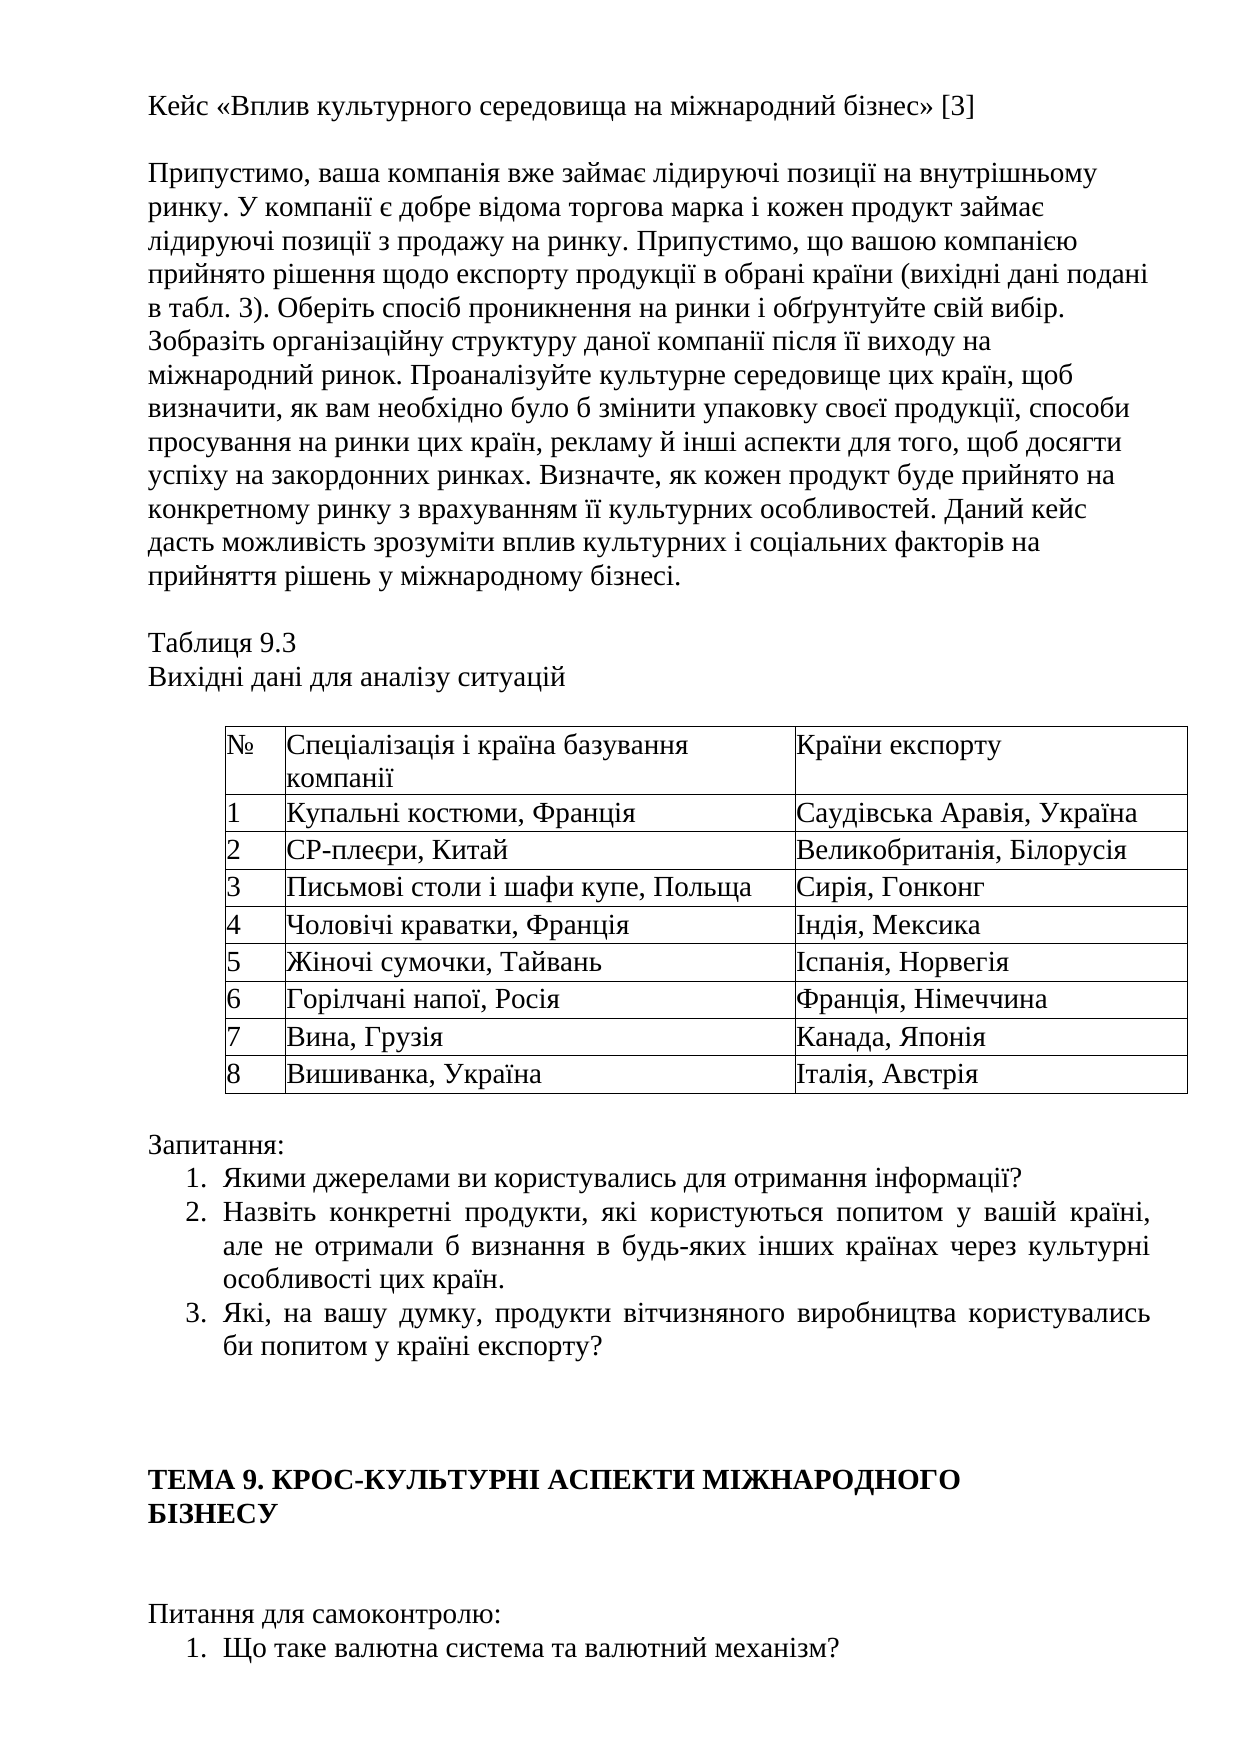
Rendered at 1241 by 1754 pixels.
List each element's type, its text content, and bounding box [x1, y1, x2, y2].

text Запитання: [148, 1127, 1152, 1161]
table_cell Горілчані напої, Росія [286, 982, 795, 1018]
table_cell Італія, Австрія [796, 1056, 1187, 1092]
table_cell 6 [226, 982, 285, 1018]
text ТЕМА 9. КРОС-КУЛЬТУРНІ АСПЕКТИ МІЖНАРОДНОГО [148, 1462, 1152, 1496]
table_cell 7 [226, 1019, 285, 1055]
table_cell Франція, Німеччина [796, 982, 1187, 1018]
text БІЗНЕСУ [148, 1496, 1152, 1529]
list Які, на вашу думку, продукти вітчизняного виробництва користувались би попитом у країні експорту? [185, 1295, 1152, 1362]
table_cell 3 [226, 870, 285, 906]
table_cell 5 [226, 944, 285, 981]
table_header Спеціалізація і країна базування компанії [286, 727, 795, 794]
table_cell 1 [226, 795, 285, 831]
table_cell Жіночі сумочки, Тайвань [286, 944, 795, 981]
table_cell Вина, Грузія [286, 1019, 795, 1055]
table_cell Вишиванка, Україна [286, 1056, 795, 1092]
table_cell 8 [226, 1056, 285, 1092]
table_cell 4 [226, 907, 285, 943]
table_cell Чоловічі краватки, Франція [286, 907, 795, 943]
list Що таке валютна система та валютний механізм? [185, 1630, 1152, 1664]
table_header № [226, 727, 285, 794]
text Кейс «Вплив культурного середовища на міжнародний бізнес» [3] [148, 88, 1152, 122]
text Вихідні дані для аналізу ситуацій [148, 659, 1152, 692]
table_cell Письмові столи і шафи купе, Польща [286, 870, 795, 906]
list Назвіть конкретні продукти, які користуються попитом у вашій країні, але не отримали б визнання в будь-яких інших країнах через культурні особливості цих країн. [185, 1194, 1152, 1295]
text Питання для самоконтролю: [148, 1597, 1152, 1630]
table_cell Індія, Мексика [796, 907, 1187, 943]
table_cell СР-плеєри, Китай [286, 832, 795, 868]
table_cell Іспанія, Норвегія [796, 944, 1187, 981]
table_cell Великобританія, Білорусія [796, 832, 1187, 868]
table_cell Саудівська Аравія, Україна [796, 795, 1187, 831]
table_cell Купальні костюми, Франція [286, 795, 795, 831]
text Таблиця 9.3 [148, 625, 1152, 659]
text Припустимо, ваша компанія вже займає лідируючі позиції на внутрішньому ринку. У компанії є добре відома торгова марка і кожен продукт займає лідируючі позиції з продажу на ринку. Припустимо, що вашою компанією прийнято рішення щодо експорту продукції в обрані країни (вихідні дані подані в табл. 3). Оберіть спосіб проникнення на ринки і обґрунтуйте свій вибір. Зобразіть організаційну структуру даної компанії після її виходу на міжнародний ринок. Проаналізуйте культурне середовище цих країн, щоб визначити, як вам необхідно було б змінити упаковку своєї продукції, способи просування на ринки цих країн, рекламу й інші аспекти для того, щоб досягти успіху на закордонних ринках. Визначте, як кожен продукт буде прийнято на конкретному ринку з врахуванням її культурних особливостей. Даний кейс дасть можливість зрозуміти вплив культурних і соціальних факторів на прийняття рішень у міжнародному бізнесі. [148, 156, 1152, 592]
table_header Країни експорту [796, 727, 1187, 794]
table_cell Сирія, Гонконг [796, 870, 1187, 906]
table_cell 2 [226, 832, 285, 868]
list Якими джерелами ви користувались для отримання інформації? [185, 1161, 1152, 1194]
table_cell Канада, Японія [796, 1019, 1187, 1055]
